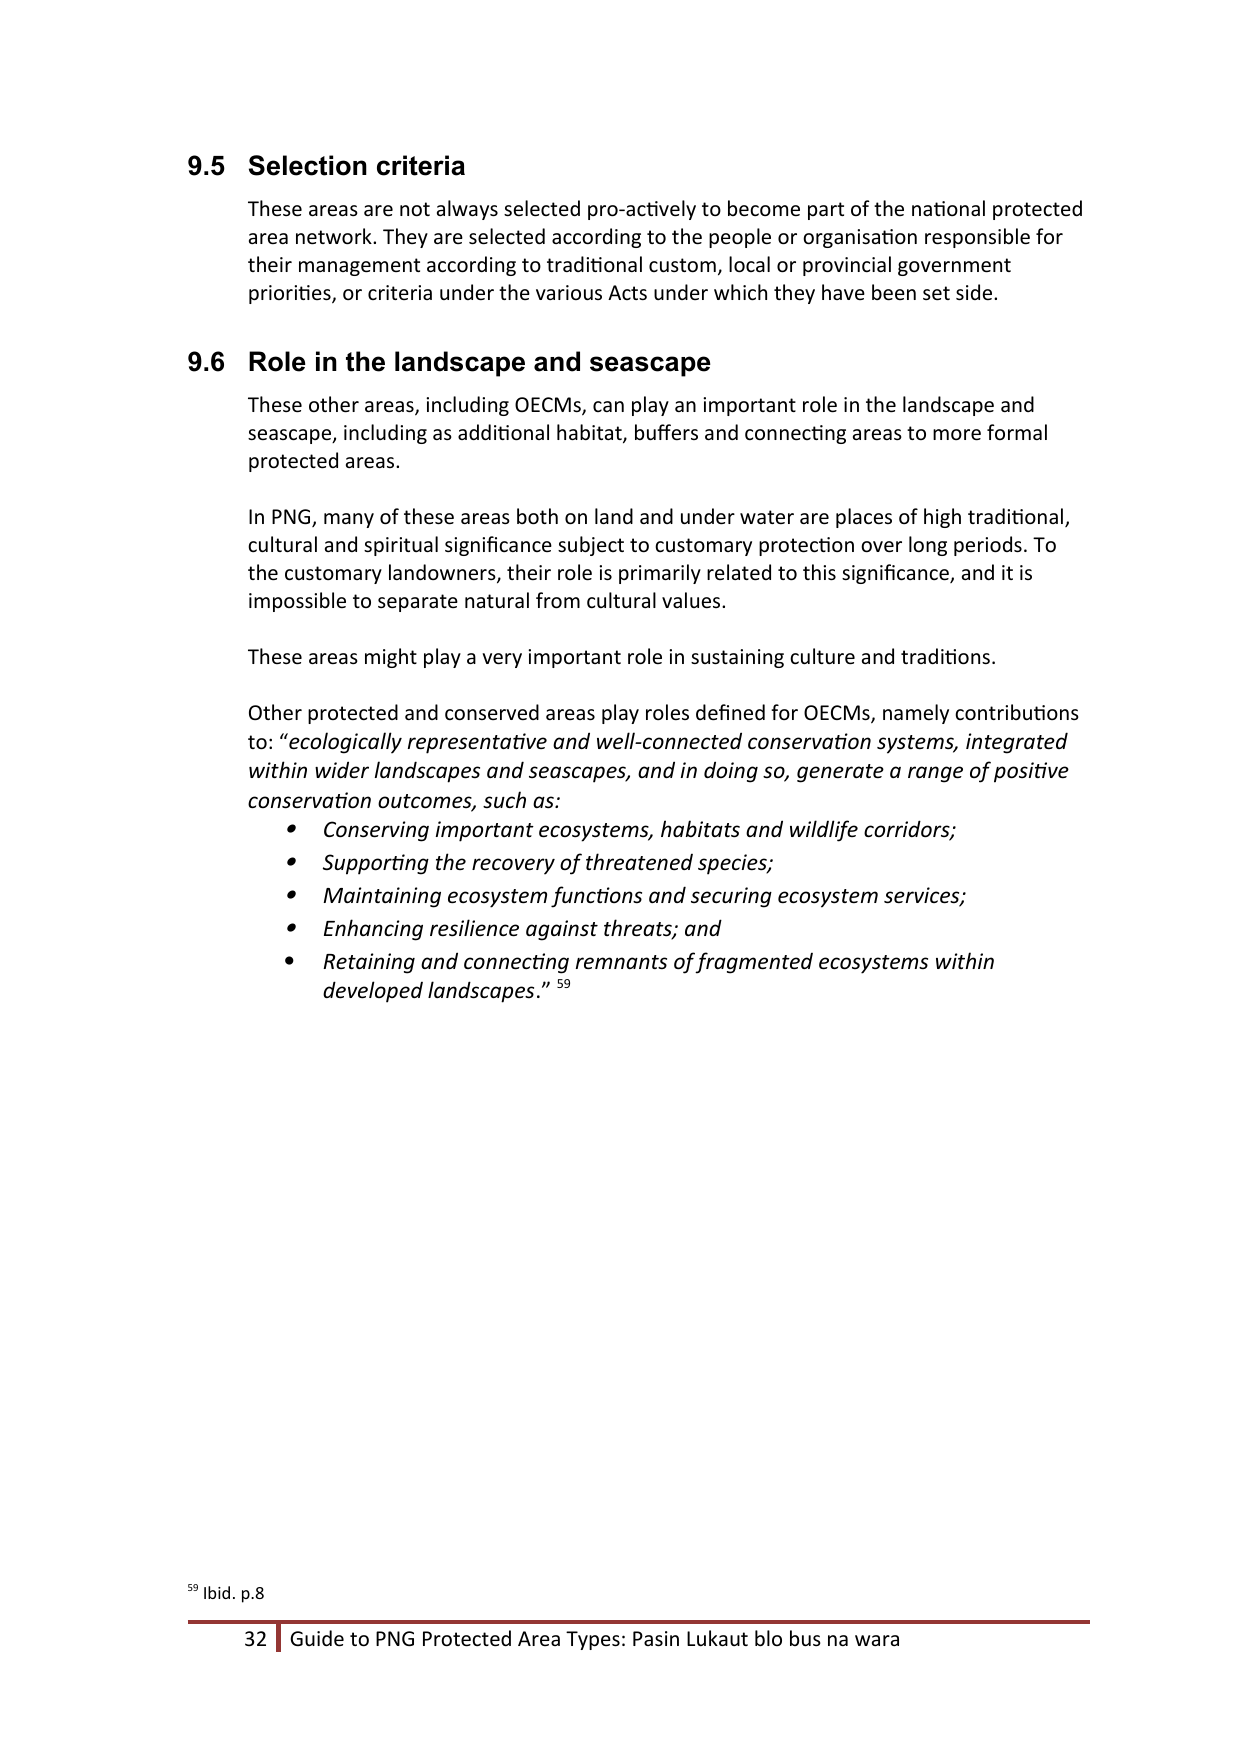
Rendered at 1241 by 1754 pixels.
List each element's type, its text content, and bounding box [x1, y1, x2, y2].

list Conserving important ecosystems, habitats and wildlife corridors; [285, 814, 1090, 843]
text These other areas, including OECMs, can play an important role in the landscape and seascape, including as additional habitat, buffers and connecting areas to more formal protected areas. [248, 390, 1090, 474]
text Other protected and conserved areas play roles defined for OECMs, namely contributions to: “ecologically representative and well-connected conservation systems, integrated within wider landscapes and seascapes, and in doing so, generate a range of positive conservation outcomes, such as: [248, 698, 1090, 814]
text These areas might play a very important role in sustaining culture and traditions. [248, 642, 1090, 670]
subtitle Role in the landscape and seascape [187, 346, 1090, 378]
list Maintaining ecosystem functions and securing ecosystem services; [285, 880, 1090, 909]
list Enhancing resilience against threats; and [285, 913, 1090, 942]
text These areas are not always selected pro-actively to become part of the national protected area network. They are selected according to the people or organisation responsible for their management according to traditional custom, local or provincial government priorities, or criteria under the various Acts under which they have been set side. [248, 194, 1090, 306]
list Supporting the recovery of threatened species; [285, 847, 1090, 876]
list Retaining and connecting remnants of fragmented ecosystems within developed landscapes.” [285, 946, 1090, 1004]
subtitle Selection criteria [187, 150, 1090, 181]
text In PNG, many of these areas both on land and under water are places of high traditional, cultural and spiritual significance subject to customary protection over long periods. To the customary landowners, their role is primarily related to this significance, and it is impossible to separate natural from cultural values. [248, 502, 1090, 614]
